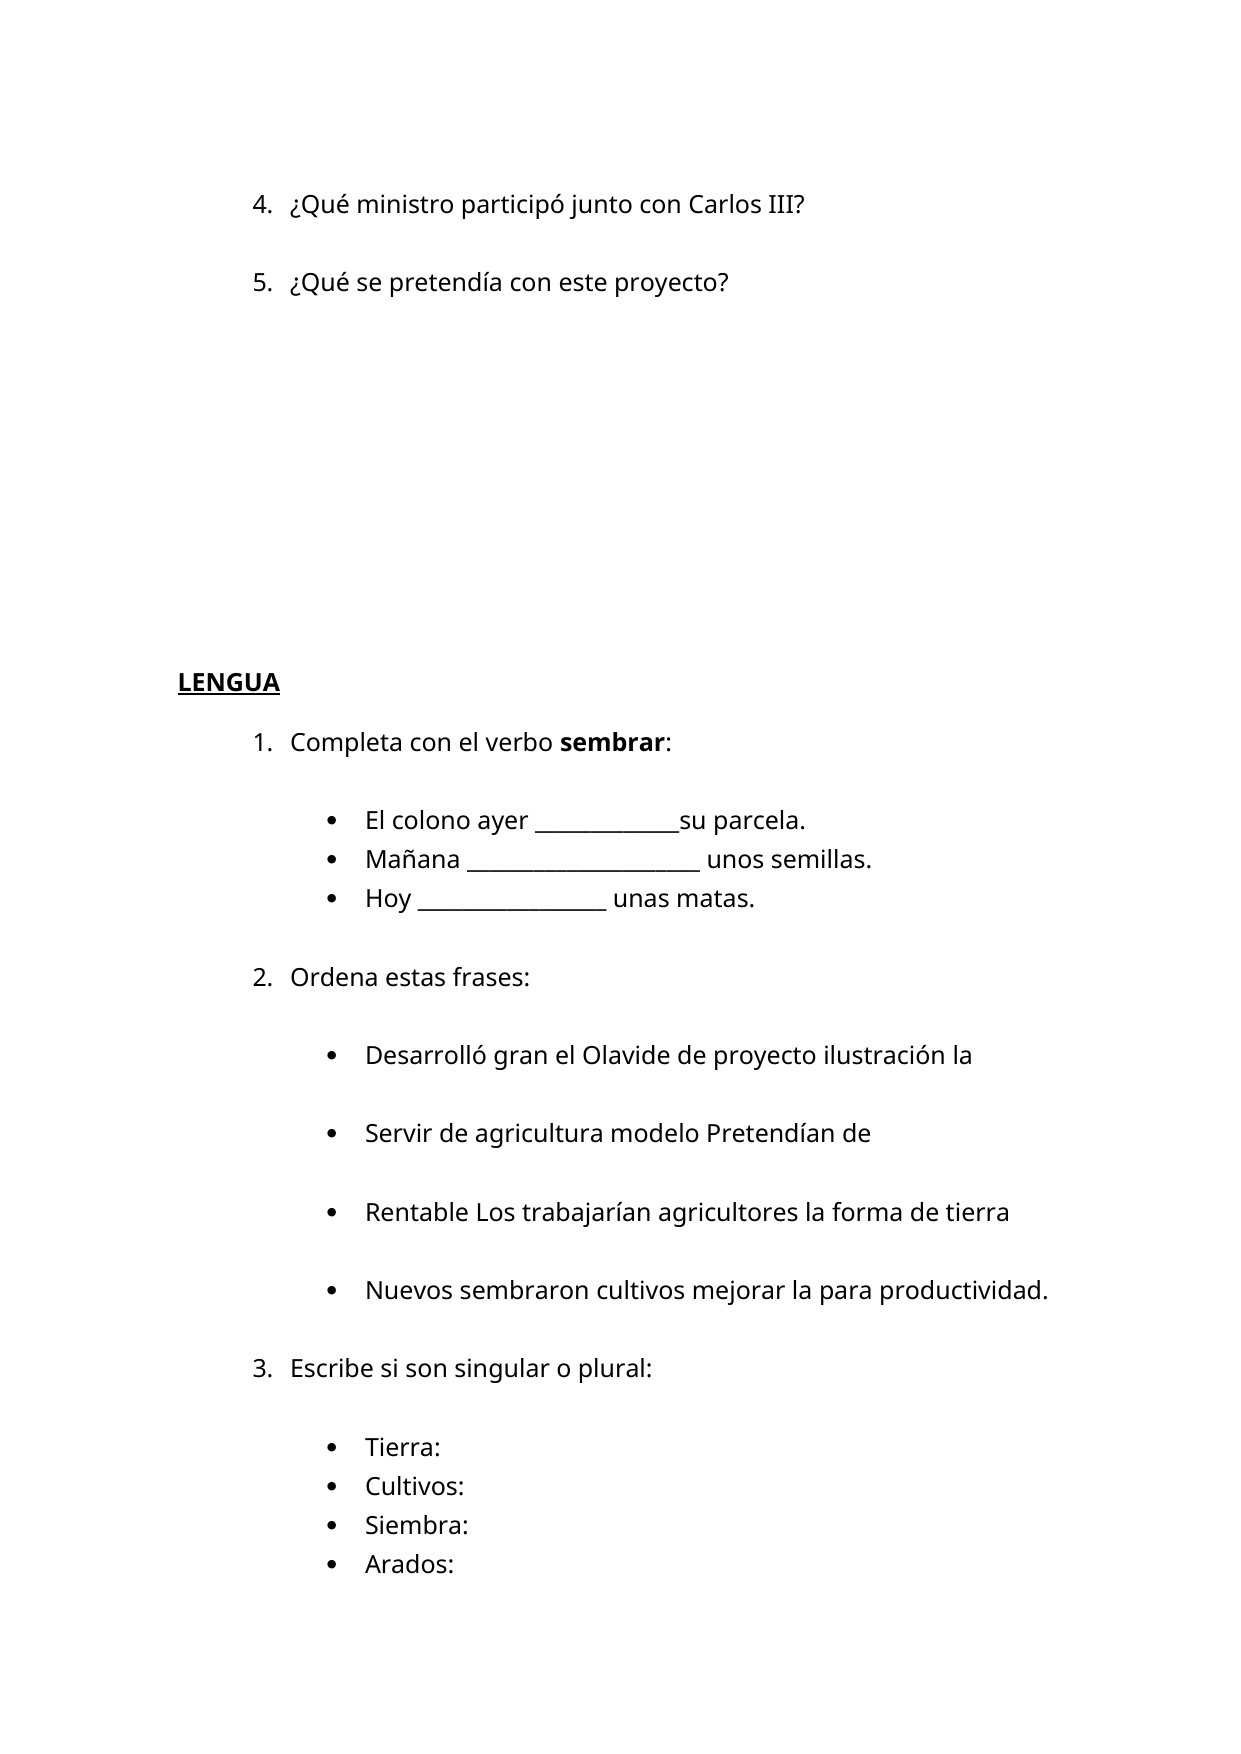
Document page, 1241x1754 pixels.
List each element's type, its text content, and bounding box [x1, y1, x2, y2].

list Desarrolló gran el Olavide de proyecto ilustración la [327, 1038, 1063, 1072]
list Hoy _________________ unas matas. [327, 881, 1063, 915]
list Cultivos: [327, 1468, 1063, 1502]
list ¿Qué se pretendía con este proyecto? [252, 265, 1063, 299]
list Completa con el verbo sembrar: [252, 724, 1063, 758]
list Rentable Los trabajarían agricultores la forma de tierra [327, 1194, 1063, 1228]
list Servir de agricultura modelo Pretendían de [327, 1116, 1063, 1150]
list El colono ayer _____________su parcela. [327, 803, 1063, 837]
list Escribe si son singular o plural: [252, 1351, 1063, 1385]
list Ordena estas frases: [252, 959, 1063, 993]
list Tierra: [327, 1429, 1063, 1463]
list Nuevos sembraron cultivos mejorar la para productividad. [327, 1273, 1063, 1307]
list Arados: [327, 1547, 1063, 1581]
text LENGUA [177, 664, 1063, 698]
list Siembra: [327, 1508, 1063, 1542]
list Mañana _____________________ unos semillas. [327, 842, 1063, 876]
list ¿Qué ministro participó junto con Carlos III? [252, 187, 1063, 221]
